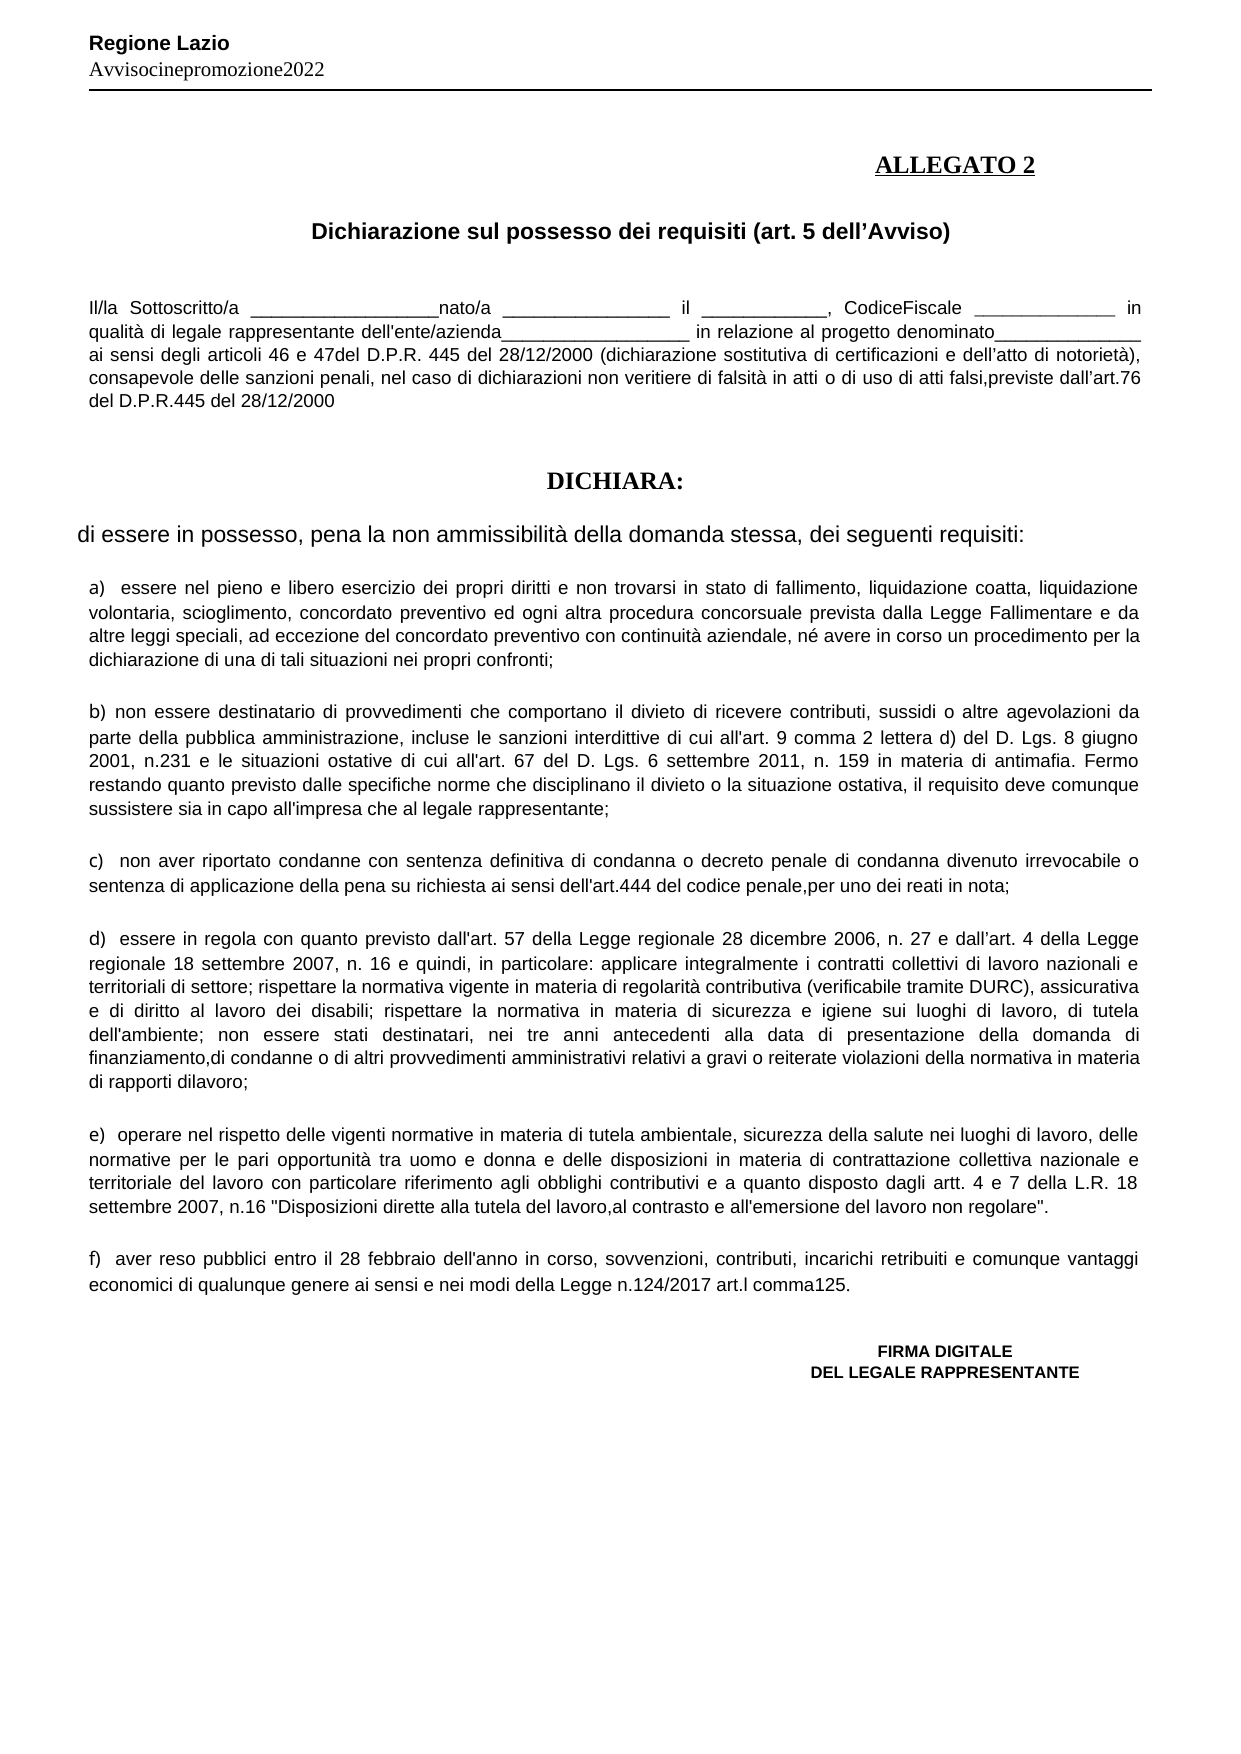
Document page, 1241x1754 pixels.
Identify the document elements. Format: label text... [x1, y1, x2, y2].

list aver reso pubblici entro il 28 febbraio dell'anno in corso, sovvenzioni, contributi, incarichi retribuiti e comunque vantaggi economici di qualunque genere ai sensi e nei modi della Legge n.124/2017 art.l comma125. [88, 1246, 1140, 1295]
subtitle DICHIARA: [77, 466, 1154, 495]
text Dichiarazione sul possesso dei requisiti (art. 5 dell’Avviso) [77, 218, 1185, 244]
text FIRMA DIGITALE [602, 1342, 1213, 1361]
list non aver riportato condanne con sentenza definitiva di condanna o decreto penale di condanna divenuto irrevocabile o sentenza di applicazione della pena su richiesta ai sensi dell'art.444 del codice penale,per uno dei reati in nota; [88, 847, 1140, 897]
text Il/la Sottoscritto/a __________________nato/a ________________ il ____________, CodiceFiscale _______________ in qualità di legale rappresentante dell'ente/azienda__________________ in relazione al progetto denominato______________ ai sensi degli articoli 46 e 47del D.P.R. 445 del 28/12/2000 (dichiarazione sostitutiva di certificazioni e dell’atto di notorietà), consapevole delle sanzioni penali, nel caso di dichiarazioni non veritiere di falsità in atti o di uso di atti falsi,previste dall’art.76 del D.P.R.445 del 28/12/2000 [88, 297, 1141, 412]
list essere nel pieno e libero esercizio dei propri diritti e non trovarsi in stato di fallimento, liquidazione coatta, liquidazione volontaria, scioglimento, concordato preventivo ed ogni altra procedura concorsuale prevista dalla Legge Fallimentare e da altre leggi speciali, ad eccezione del concordato preventivo con continuità aziendale, né avere in corso un procedimento per la dichiarazione di una di tali situazioni nei propri confronti; [88, 574, 1140, 670]
list operare nel rispetto delle vigenti normative in materia di tutela ambientale, sicurezza della salute nei luoghi di lavoro, delle normative per le pari opportunità tra uomo e donna e delle disposizioni in materia di contrattazione collettiva nazionale e territoriale del lavoro con particolare riferimento agli obblighi contributivi e a quanto disposto dagli artt. 4 e 7 della L.R. 18 settembre 2007, n.16 "Disposizioni dirette alla tutela del lavoro,al contrasto e all'emersione del lavoro non regolare". [88, 1121, 1140, 1217]
subtitle ALLEGATO 2 [677, 150, 1158, 179]
text DEL LEGALE RAPPRESENTANTE [602, 1363, 1213, 1382]
list non essere destinatario di provvedimenti che comportano il divieto di ricevere contributi, sussidi o altre agevolazioni da parte della pubblica amministrazione, incluse le sanzioni interdittive di cui all'art. 9 comma 2 lettera d) del D. Lgs. 8 giugno 2001, n.231 e le situazioni ostative di cui all'art. 67 del D. Lgs. 6 settembre 2011, n. 159 in materia di antimafia. Fermo restando quanto previsto dalle specifiche norme che disciplinano il divieto o la situazione ostativa, il requisito deve comunque sussistere sia in capo all'impresa che al legale rappresentante; [88, 699, 1140, 819]
list essere in regola con quanto previsto dall'art. 57 della Legge regionale 28 dicembre 2006, n. 27 e dall’art. 4 della Legge regionale 18 settembre 2007, n. 16 e quindi, in particolare: applicare integralmente i contratti collettivi di lavoro nazionali e territoriali di settore; rispettare la normativa vigente in materia di regolarità contributiva (verificabile tramite DURC), assicurativa e di diritto al lavoro dei disabili; rispettare la normativa in materia di sicurezza e igiene sui luoghi di lavoro, di tutela dell'ambiente; non essere stati destinatari, nei tre anni antecedenti alla data di presentazione della domanda di finanziamento,di condanne o di altri provvedimenti amministrativi relativi a gravi o reiterate violazioni della normativa in materia di rapporti dilavoro; [88, 925, 1140, 1092]
